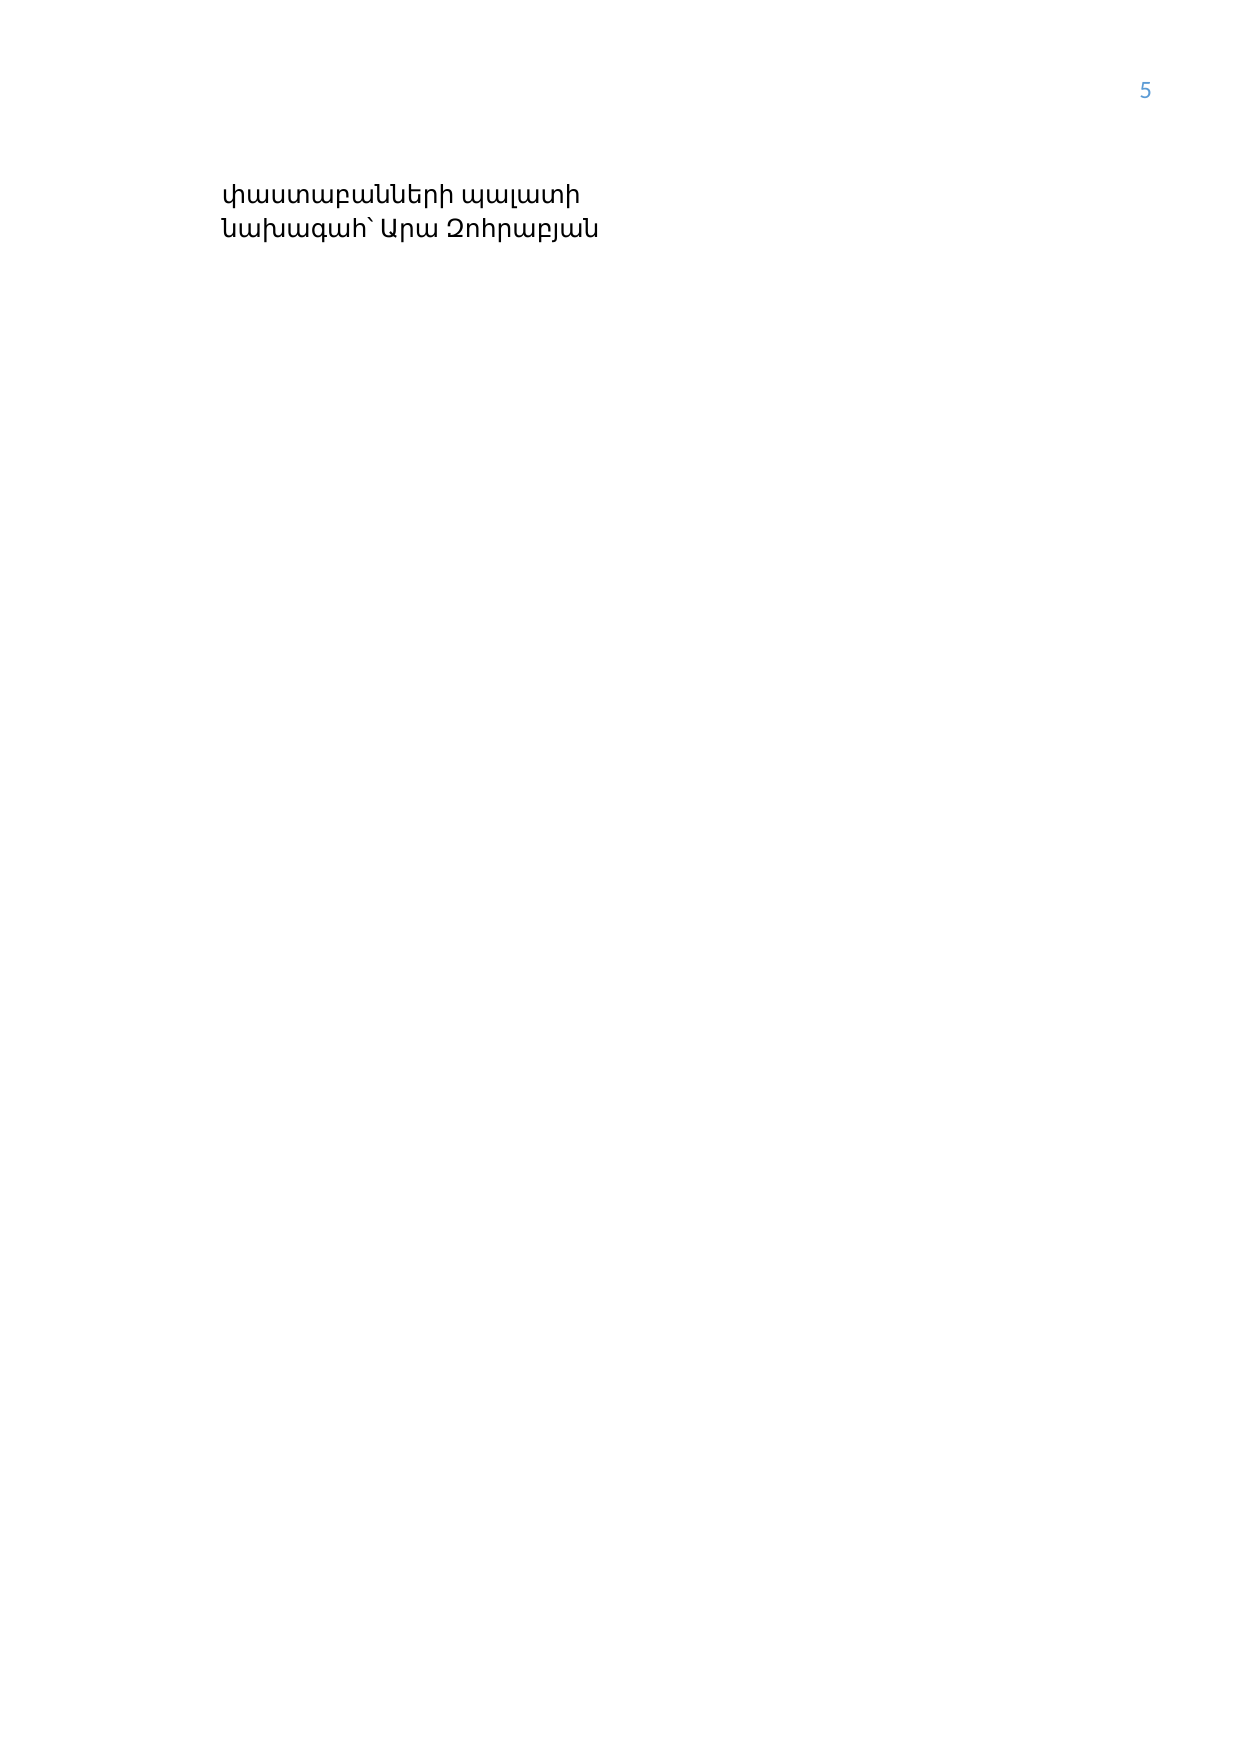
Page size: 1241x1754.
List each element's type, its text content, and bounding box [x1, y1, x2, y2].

text փաստաբանների պալատի [177, 177, 1152, 211]
text նախագահ՝ Արա Զոհրաբյան [177, 211, 1152, 245]
